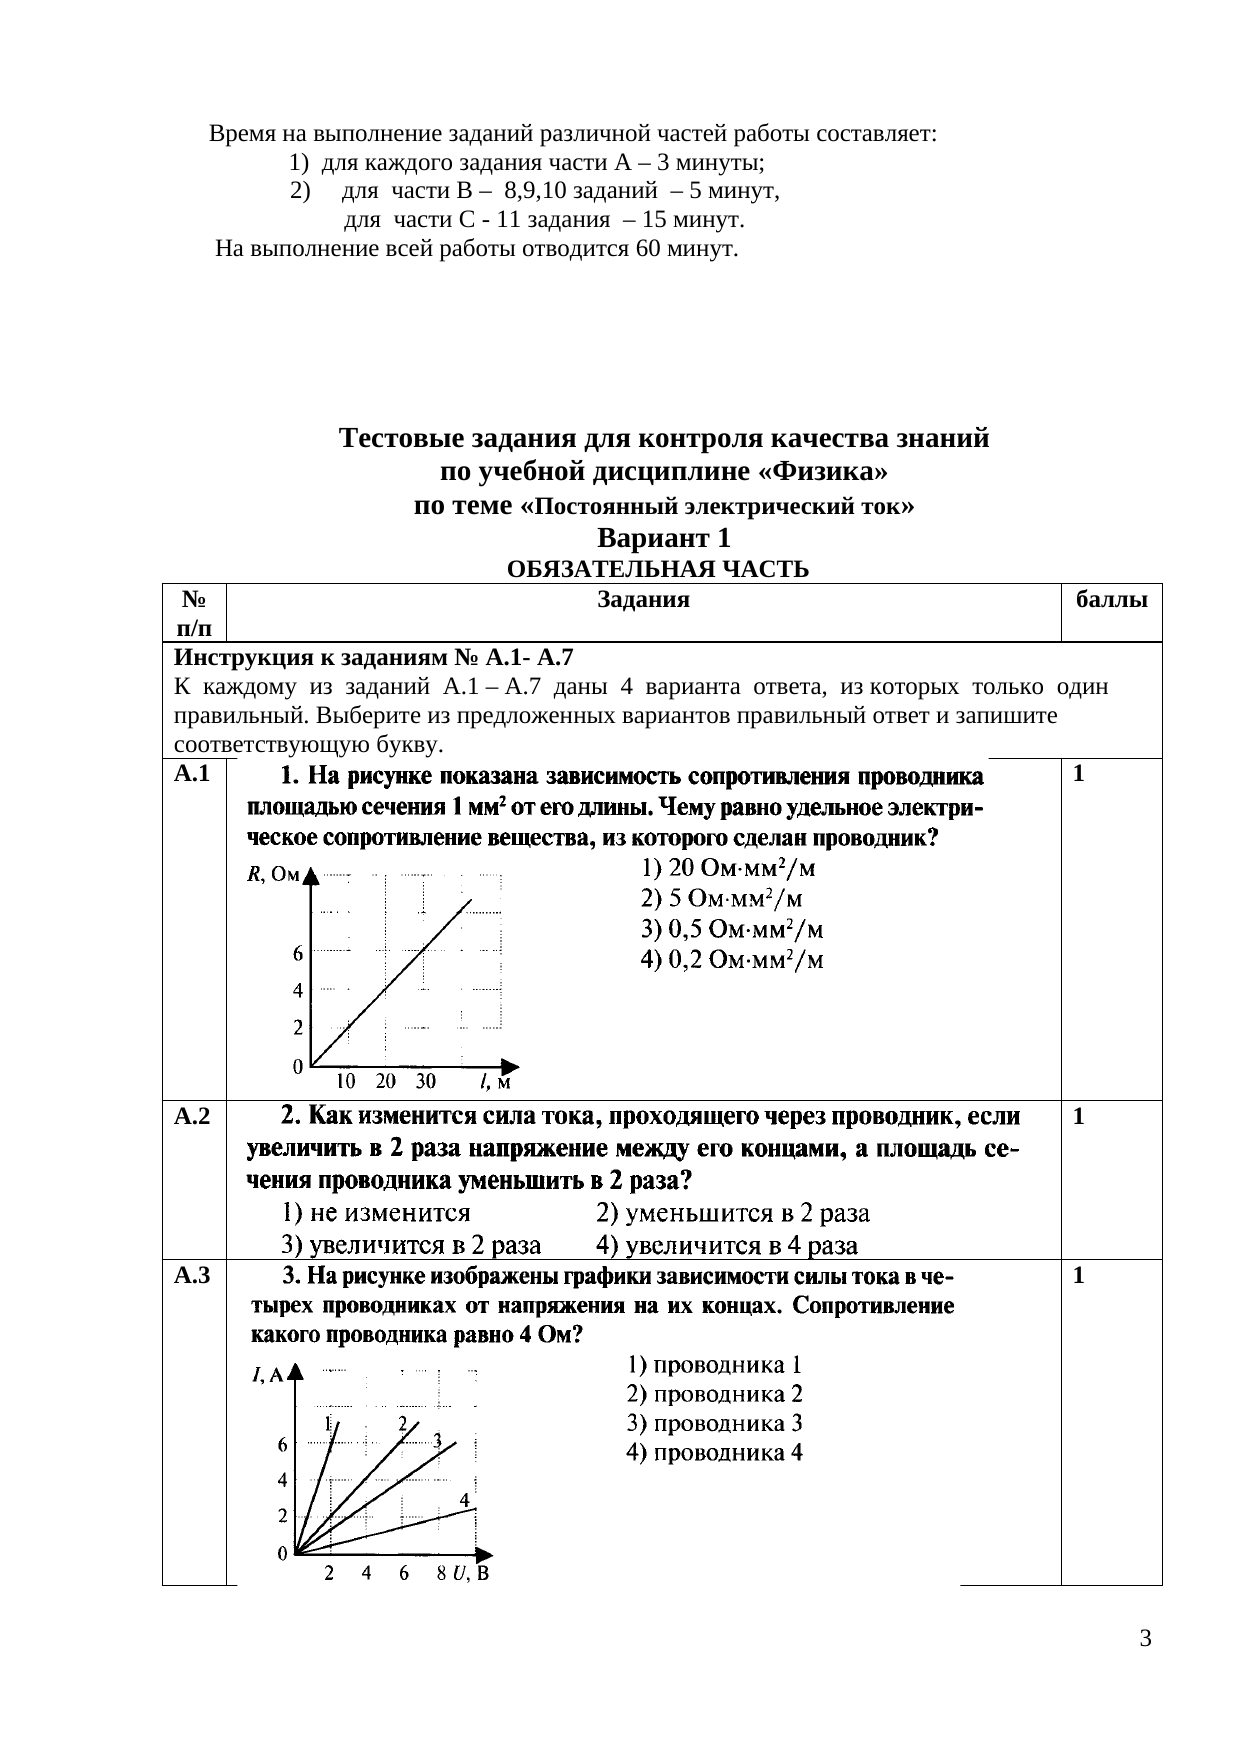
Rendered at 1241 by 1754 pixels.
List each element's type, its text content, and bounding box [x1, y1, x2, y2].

text ОБЯЗАТЕЛЬНАЯ ЧАСТЬ [177, 554, 1152, 583]
text Время на выполнение заданий различной частей работы составляет: [177, 118, 1152, 147]
table_cell [227, 759, 237, 1100]
text по учебной дисциплине «Физика» по теме «Постоянный электрический ток» [177, 453, 1152, 521]
table_cell Инструкция к заданиям № А.1- А.7 К каждому из заданий А.1 – А.7 даны 4 варианта ответа, из которых только один правильный. Выберите из предложенных вариантов правильный ответ и запишите соответствующую букву. [163, 643, 1162, 757]
table_cell [1025, 1101, 1061, 1259]
table_cell 1 [1062, 1260, 1162, 1585]
text для части С - 11 задания – 15 минут. [207, 204, 1152, 233]
table_cell [227, 1101, 242, 1259]
text Вариант 1 [177, 521, 1152, 554]
table_cell А.1 [163, 759, 226, 1100]
table_cell А.3 [163, 1260, 226, 1585]
text 1) для каждого задания части А – 3 минуты; [214, 147, 1152, 176]
text На выполнение всей работы отводится 60 минут. [177, 233, 1152, 262]
text 2) для части В – 8,9,10 заданий – 5 минут, [290, 176, 1152, 204]
text Тестовые задания для контроля качества знаний [177, 420, 1152, 453]
table_cell А.2 [163, 1101, 226, 1259]
table_cell 1 [1062, 1101, 1162, 1259]
table_header № п/п [163, 584, 226, 641]
table_header баллы [1062, 584, 1162, 641]
table_cell [989, 759, 1061, 1100]
table_cell [227, 1260, 237, 1585]
table_cell 1 [1062, 759, 1162, 1100]
table_header Задания [227, 584, 1061, 641]
table_cell [961, 1260, 1061, 1585]
